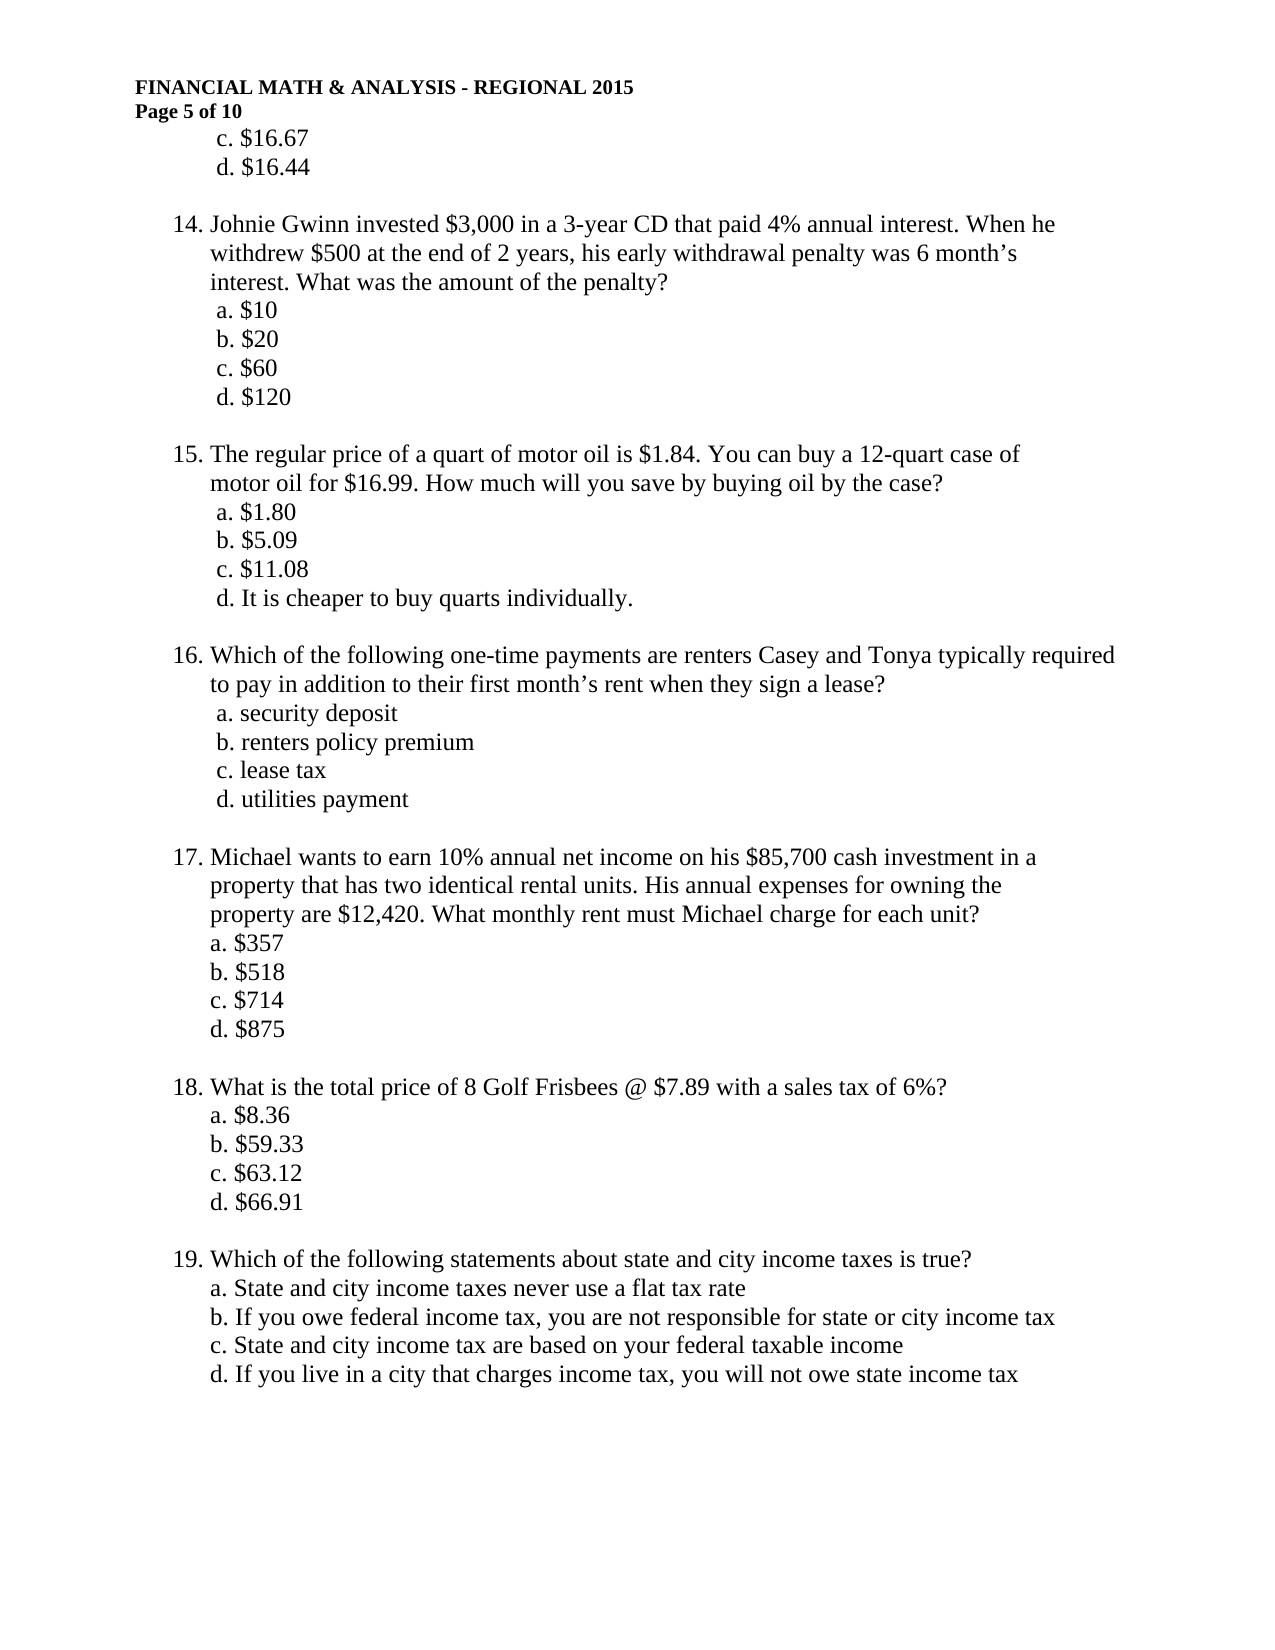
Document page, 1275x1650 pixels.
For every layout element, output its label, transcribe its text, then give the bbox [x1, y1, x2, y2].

list Which of the following statements about state and city income taxes is true? a. State and city income taxes never use a flat tax rate b. If you owe federal income tax, you are not responsible for state or city income tax c. State and city income tax are based on your federal taxable income d. If you live in a city that charges income tax, you will not owe state income tax [172, 1244, 1140, 1388]
list Michael wants to earn 10% annual net income on his $85,700 cash investment in a property that has two identical rental units. His annual expenses for owning the property are $12,420. What monthly rent must Michael charge for each unit? a. $357 b. $518 c. $714 d. $875 [172, 842, 1140, 1043]
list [172, 123, 1140, 181]
list Johnie Gwinn invested $3,000 in a 3-year CD that paid 4% annual interest. When he withdrew $500 at the end of 2 years, his early withdrawal penalty was 6 month’s interest. What was the amount of the penalty? a. $10 b. $20 c. $60 d. $120 [172, 209, 1140, 411]
list What is the total price of 8 Golf Frisbees @ $7.89 with a sales tax of 6%? a. $8.36 b. $59.33 c. $63.12 d. $66.91 [172, 1072, 1140, 1216]
list The regular price of a quart of motor oil is $1.84. You can buy a 12-quart case of motor oil for $16.99. How much will you save by buying oil by the case? a. $1.80 b. $5.09 c. $11.08 d. It is cheaper to buy quarts individually. [172, 439, 1140, 612]
list Which of the following one-time payments are renters Casey and Tonya typically required to pay in addition to their first month’s rent when they sign a lease? a. security deposit b. renters policy premium c. lease tax d. utilities payment [172, 641, 1140, 813]
